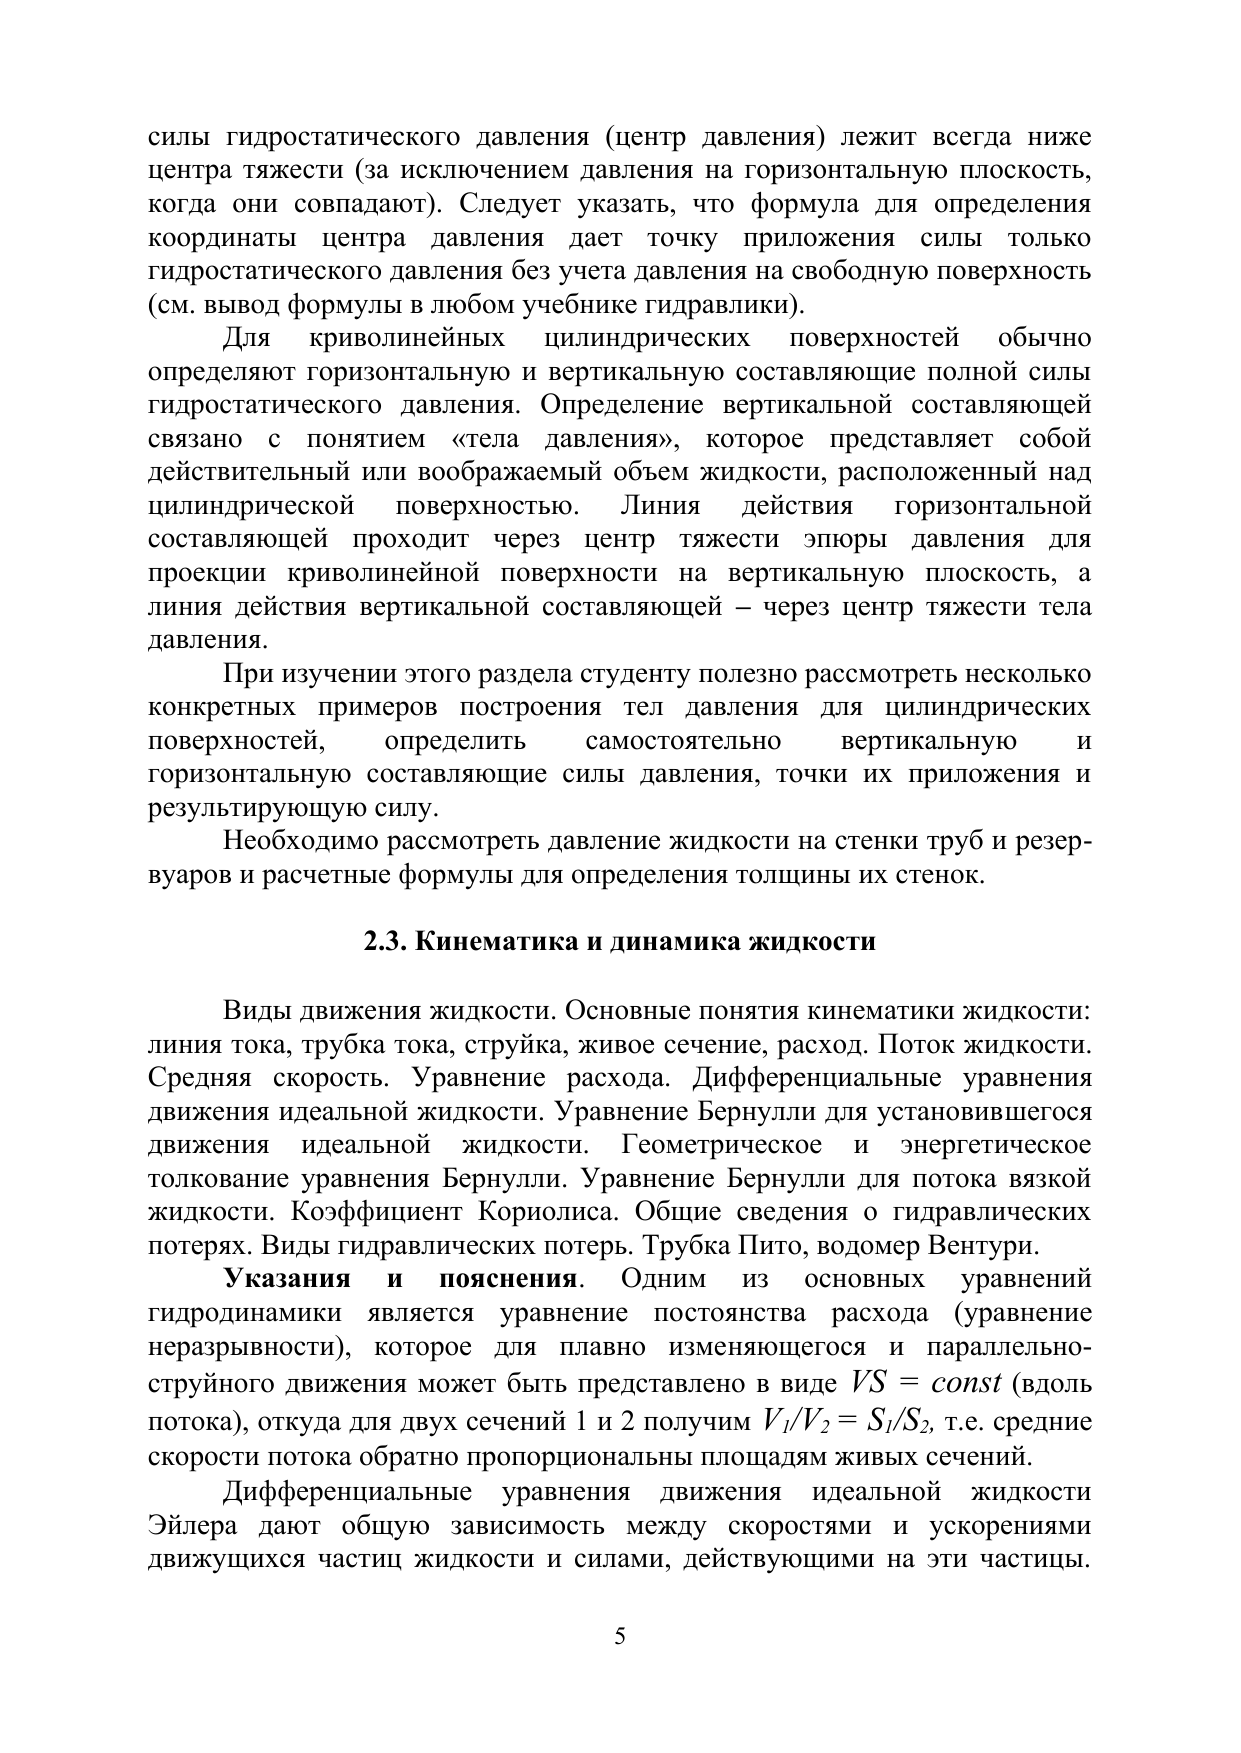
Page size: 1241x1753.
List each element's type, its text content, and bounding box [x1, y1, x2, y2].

text 2.3. Кинематика и динамика жидкости [148, 923, 1092, 957]
text Для криволинейных цилиндрических поверхностей обычно определяют горизонтальную и вертикальную составляющие полной силы гидростатического давления. Определение вертикальной составляющей связано с понятием «тела давления», которое представляет собой действительный или воображаемый объем жидкости, расположенный над цилиндрической поверхностью. Линия действия горизонтальной составляющей проходит через центр тяжести эпюры давления для проекции криволинейной поверхности на вертикальную плоскость, а линия действия вертикальной составляющей – через центр тяжести тела давления. [148, 319, 1092, 655]
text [148, 1473, 1092, 1574]
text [148, 118, 1092, 319]
text При изучении этого раздела студенту полезно рассмотреть несколько конкретных примеров построения тел давления для цилиндрических поверхностей, определить самостоятельно вертикальную и горизонтальную составляющие силы давления, точки их приложения и результирующую силу. [148, 655, 1092, 822]
text Указания и пояснения. Одним из основных уравнений гидродинамики является уравнение постоянства расхода (уравнение неразрывности), которое для плавно изменяющегося и параллельно-струйного движения может быть представлено в виде VS = const (вдоль потока), откуда для двух сечений 1 и 2 получим V1/V2 = S1/S2, т.е. средние скорости потока обратно пропорциональны площадям живых сечений. [148, 1261, 1092, 1471]
text Виды движения жидкости. Основные понятия кинематики жидкости: линия тока, трубка тока, струйка, живое сечение, расход. Поток жидкости. Средняя скорость. Уравнение расхода. Дифференциальные уравнения движения идеальной жидкости. Уравнение Бернулли для установившегося движения идеальной жидкости. Геометрическое и энергетическое толкование уравнения Бернулли. Уравнение Бернулли для потока вязкой жидкости. Коэффициент Кориолиса. Общие сведения о гидравлических потерях. Виды гидравлических потерь. Трубка Пито, водомер Вентури. [148, 992, 1092, 1261]
text Необходимо рассмотреть давление жидкости на стенки труб и резервуаров и расчетные формулы для определения толщины их стенок. [148, 822, 1092, 889]
